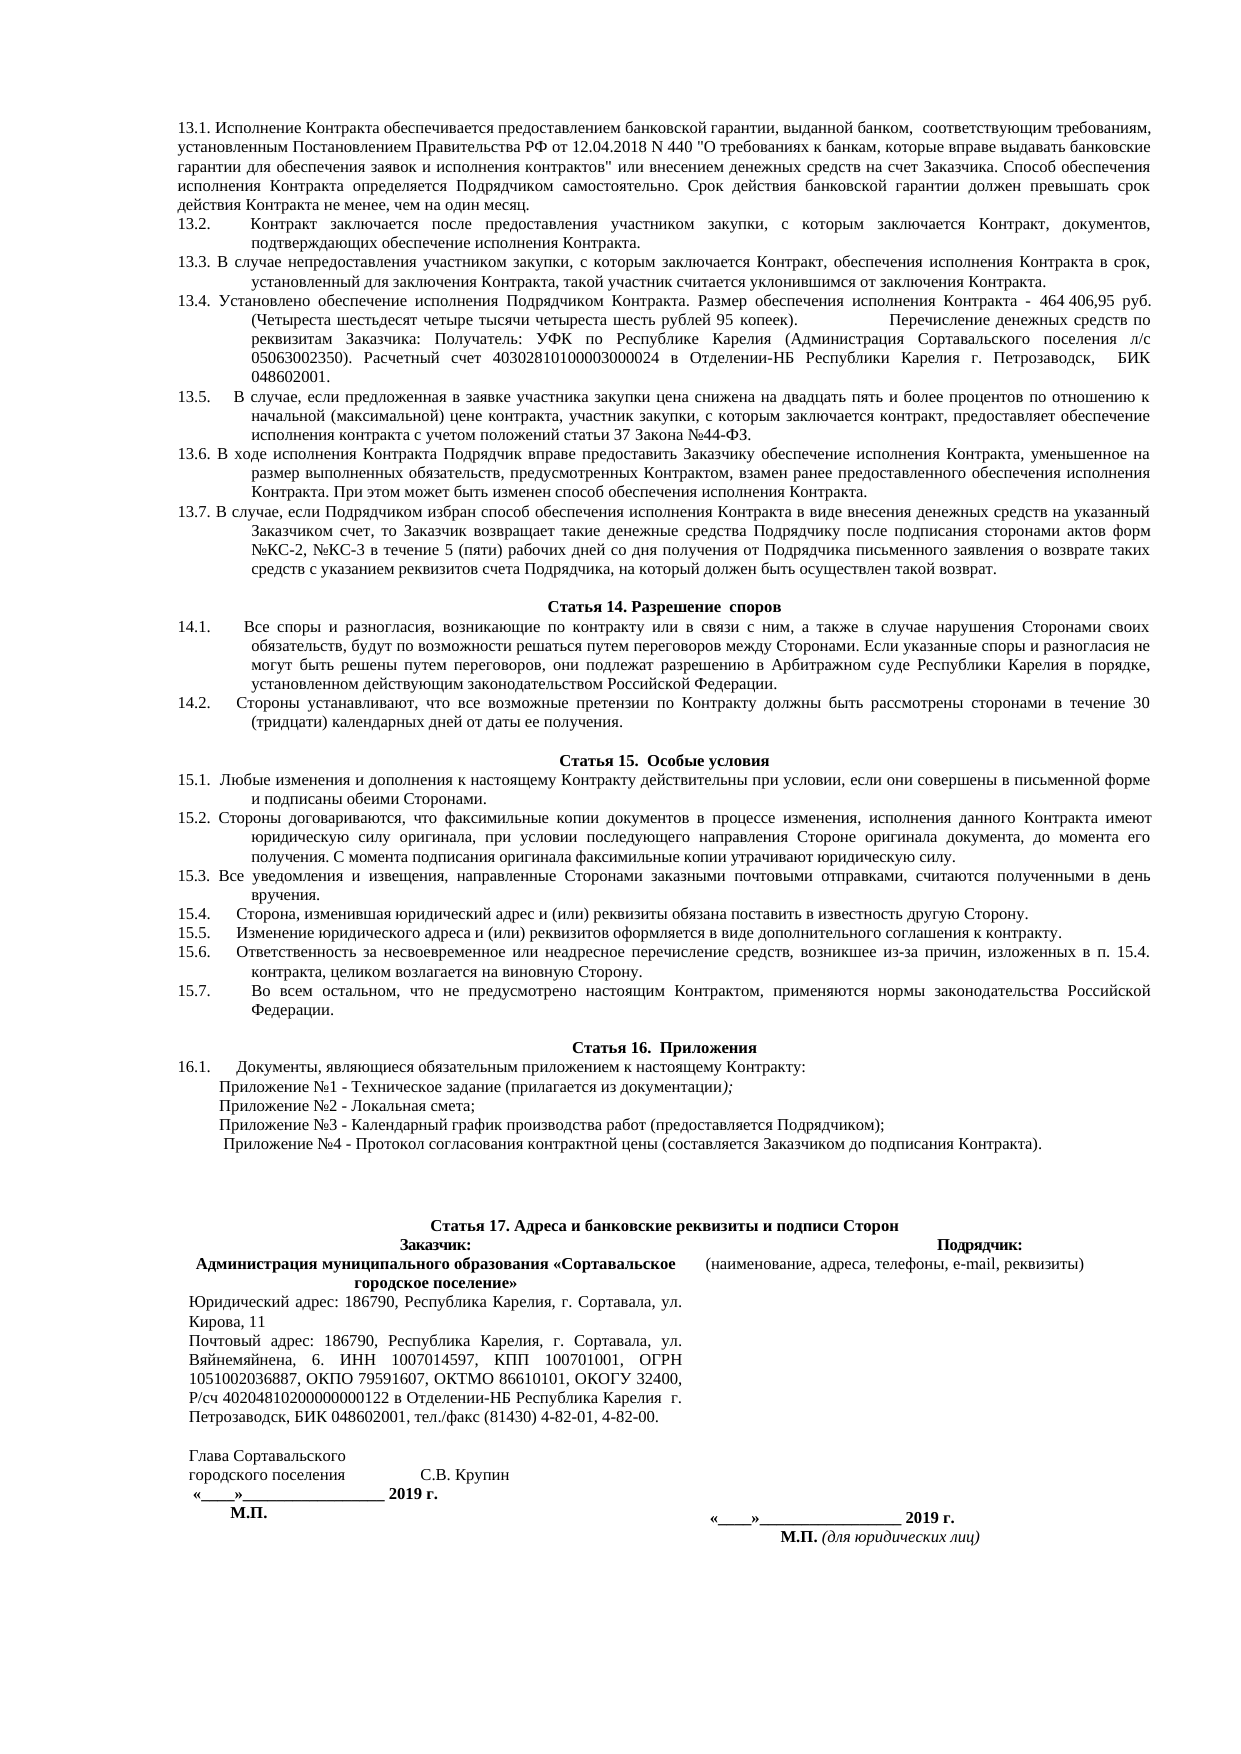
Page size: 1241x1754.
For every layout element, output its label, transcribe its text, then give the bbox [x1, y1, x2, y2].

text 13.1. Исполнение Контракта обеспечивается предоставлением банковской гарантии, выданной банком, соответствующим требованиям, установленным Постановлением Правительства РФ от 12.04.2018 N 440 "О требованиях к банкам, которые вправе выдавать банковские гарантии для обеспечения заявок и исполнения контрактов" или внесением денежных средств на счет Заказчика. Способ обеспечения исполнения Контракта определяется Подрядчиком самостоятельно. Срок действия банковской гарантии должен превышать срок действия Контракта не менее, чем на один месяц. [177, 118, 1152, 214]
text Приложение №1 - Техническое задание (прилагается из документации); [177, 1076, 1152, 1096]
text 15.1. Любые изменения и дополнения к настоящему Контракту действительны при условии, если они совершены в письменной форме и подписаны обеими Сторонами. [177, 770, 1152, 808]
text 13.2. Контракт заключается после предоставления участником закупки, с которым заключается Контракт, документов, подтверждающих обеспечение исполнения Контракта. [177, 214, 1152, 252]
text Статья 15. Особые условия [177, 751, 1152, 770]
text 14.1. Все споры и разногласия, возникающие по контракту или в связи с ним, а также в случае нарушения Сторонами своих обязательств, будут по возможности решаться путем переговоров между Сторонами. Если указанные споры и разногласия не могут быть решены путем переговоров, они подлежат разрешению в Арбитражном суде Республики Карелия в порядке, установленном действующим законодательством Российской Федерации. [177, 616, 1152, 693]
text 15.6. Ответственность за несвоевременное или неадресное перечисление средств, возникшее из-за причин, изложенных в п. 15.4. контракта, целиком возлагается на виновную Сторону. [177, 942, 1152, 981]
text 13.6. В ходе исполнения Контракта Подрядчик вправе предоставить Заказчику обеспечение исполнения Контракта, уменьшенное на размер выполненных обязательств, предусмотренных Контрактом, взамен ранее предоставленного обеспечения исполнения Контракта. При этом может быть изменен способ обеспечения исполнения Контракта. [177, 444, 1152, 501]
text 13.3. В случае непредоставления участником закупки, с которым заключается Контракт, обеспечения исполнения Контракта в срок, установленный для заключения Контракта, такой участник считается уклонившимся от заключения Контракта. [177, 252, 1152, 291]
table_header Заказчик: Администрация муниципального образования «Сортавальское городское поселение» Юридический адрес: 186790, Республика Карелия, г. Сортавала, ул. Кирова, 11 Почтовый адрес: 186790, Республика Карелия, г. Сортавала, ул. Вяйнемяйнена, 6. ИНН 1007014597, КПП 100701001, ОГРН 1051002036887, ОКПО 79591607, ОКТМО 86610101, ОКОГУ 32400, Р/сч 40204810200000000122 в Отделении-НБ Республика Карелия г. Петрозаводск, БИК 048602001, тел./факс (81430) 4-82-01, 4-82-00. Глава Сортавальского городского поселения С.В. Крупин «____»_________________ 2019 г. М.П. [177, 1235, 694, 1623]
text Статья 17. Адреса и банковские реквизиты и подписи Сторон [177, 1216, 1152, 1235]
text 15.4. Сторона, изменившая юридический адрес и (или) реквизиты обязана поставить в известность другую Сторону. [177, 904, 1152, 923]
text Приложение №3 - Календарный график производства работ (предоставляется Подрядчиком); [177, 1115, 1152, 1134]
text 13.5. В случае, если предложенная в заявке участника закупки цена снижена на двадцать пять и более процентов по отношению к начальной (максимальной) цене контракта, участник закупки, с которым заключается контракт, предоставляет обеспечение исполнения контракта с учетом положений статьи 37 Закона №44-ФЗ. [177, 386, 1152, 444]
text 13.7. В случае, если Подрядчиком избран способ обеспечения исполнения Контракта в виде внесения денежных средств на указанный Заказчиком счет, то Заказчик возвращает такие денежные средства Подрядчику после подписания сторонами актов форм №КС-2, №КС-3 в течение 5 (пяти) рабочих дней со дня получения от Подрядчика письменного заявления о возврате таких средств с указанием реквизитов счета Подрядчика, на который должен быть осуществлен такой возврат. [177, 501, 1152, 578]
text 14.2. Стороны устанавливают, что все возможные претензии по Контракту должны быть рассмотрены сторонами в течение 30 (тридцати) календарных дней от даты ее получения. [177, 693, 1152, 731]
text Приложение №2 - Локальная смета; [177, 1096, 1152, 1115]
text 15.3. Все уведомления и извещения, направленные Сторонами заказными почтовыми отправками, считаются полученными в день вручения. [177, 866, 1152, 904]
text Статья 14. Разрешение споров [177, 597, 1152, 616]
text Статья 16. Приложения [177, 1038, 1152, 1057]
text 16.1. Документы, являющиеся обязательным приложением к настоящему Контракту: [177, 1057, 1152, 1076]
text Приложение №4 - Протокол согласования контрактной цены (составляется Заказчиком до подписания Контракта). [177, 1134, 1152, 1153]
text 15.2. Стороны договариваются, что факсимильные копии документов в процессе изменения, исполнения данного Контракта имеют юридическую силу оригинала, при условии последующего направления Стороне оригинала документа, до момента его получения. С момента подписания оригинала факсимильные копии утрачивают юридическую силу. [177, 808, 1152, 866]
table_header Подрядчик: (наименование, адреса, телефоны, e-mail, реквизиты) «____»_________________ 2019 г. М.П. (для юридических лиц) [694, 1235, 1240, 1623]
text 15.7. Во всем остальном, что не предусмотрено настоящим Контрактом, применяются нормы законодательства Российской Федерации. [177, 981, 1152, 1019]
text 13.4. Установлено обеспечение исполнения Подрядчиком Контракта. Размер обеспечения исполнения Контракта - 464 406,95 руб. (Четыреста шестьдесят четыре тысячи четыреста шесть рублей 95 копеек). Перечисление денежных средств по реквизитам Заказчика: Получатель: УФК по Республике Карелия (Администрация Сортавальского поселения л/с 05063002350). Расчетный счет 40302810100003000024 в Отделении-НБ Республики Карелия г. Петрозаводск, БИК 048602001. [177, 291, 1152, 386]
text 15.5. Изменение юридического адреса и (или) реквизитов оформляется в виде дополнительного соглашения к контракту. [177, 923, 1152, 942]
